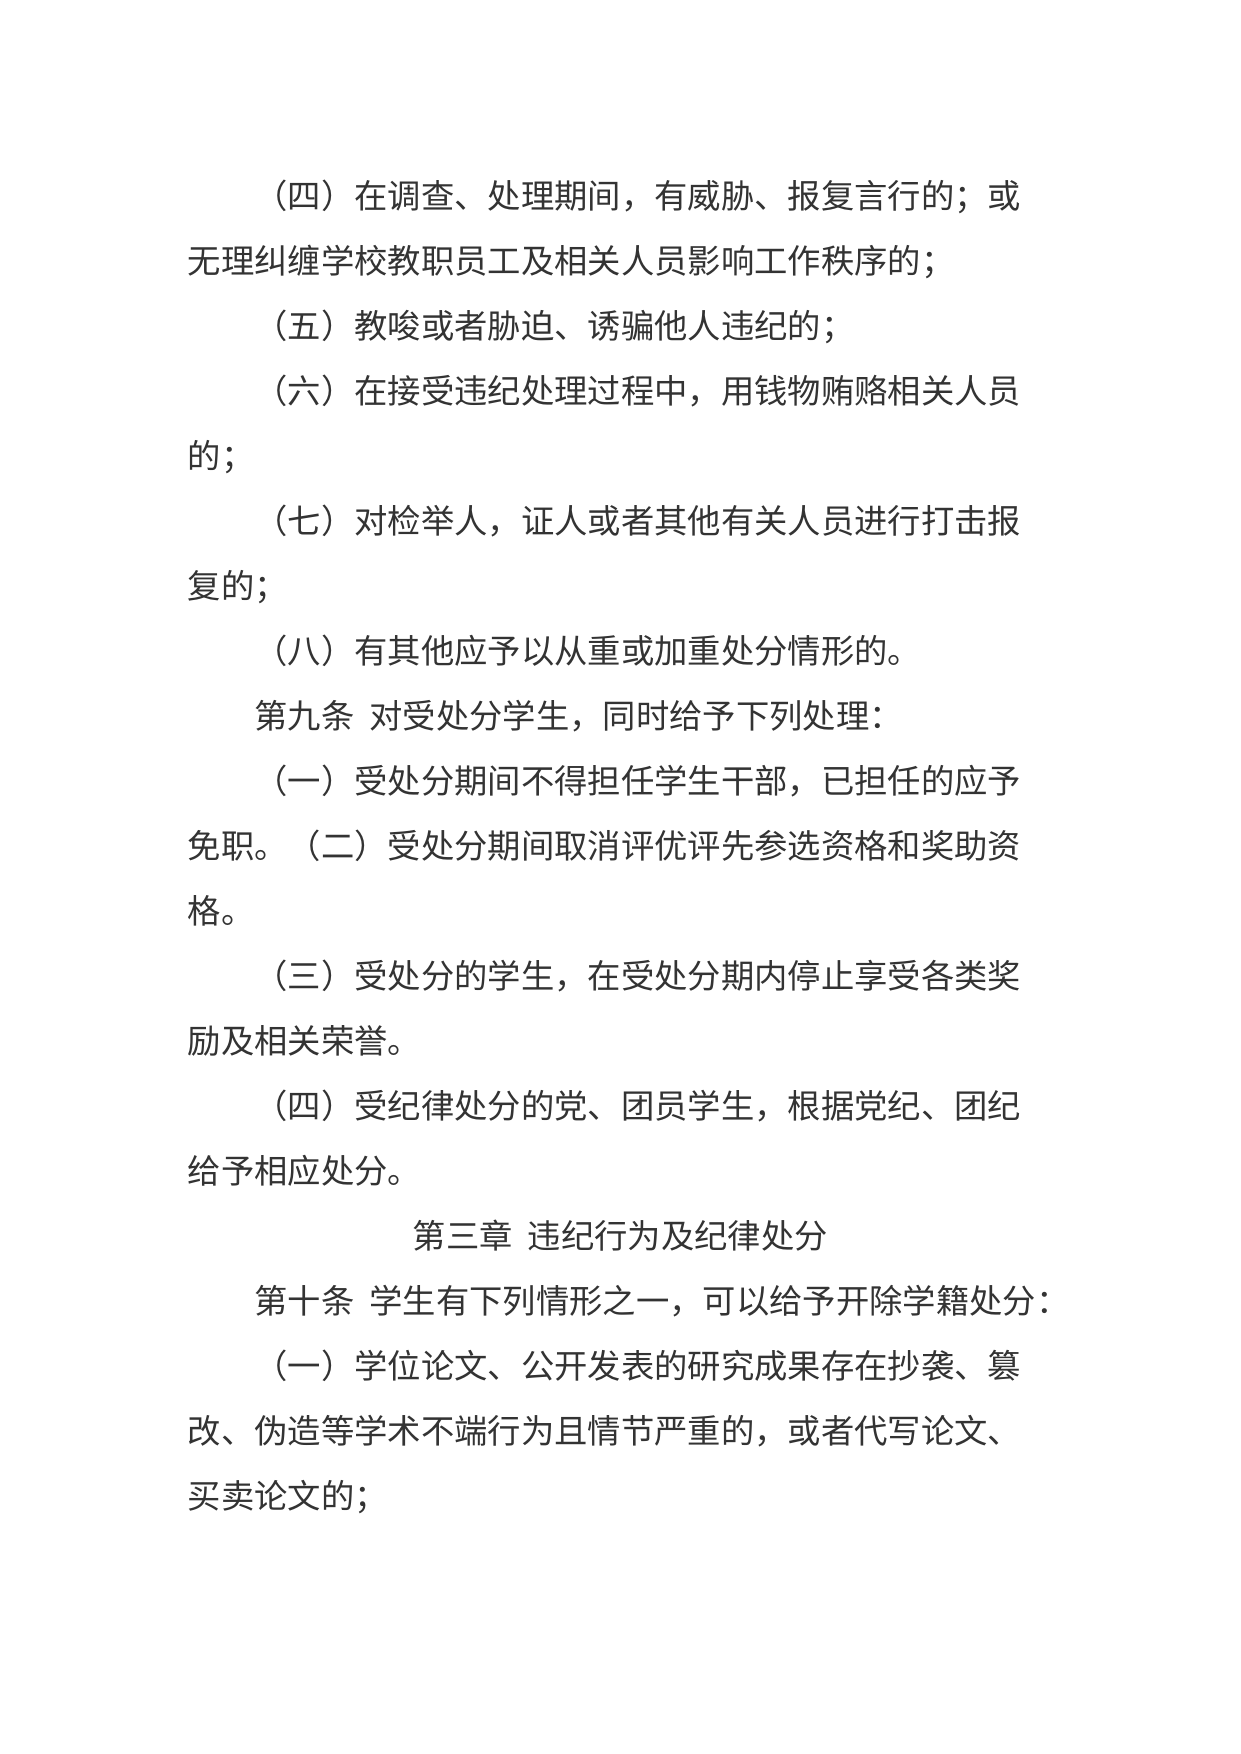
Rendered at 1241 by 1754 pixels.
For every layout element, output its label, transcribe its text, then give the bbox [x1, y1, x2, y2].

text （一）受处分期间不得担任学生干部，已担任的应予免职。（二）受处分期间取消评优评先参选资格和奖助资格。 [187, 747, 1053, 942]
text （三）受处分的学生，在受处分期内停止享受各类奖励及相关荣誉。 [187, 942, 1053, 1072]
text （六）在接受违纪处理过程中，用钱物贿赂相关人员的； [187, 357, 1053, 487]
text （七）对检举人，证人或者其他有关人员进行打击报复的； [187, 487, 1053, 617]
text （四）受纪律处分的党、团员学生，根据党纪、团纪给予相应处分。 [187, 1072, 1053, 1202]
text 第三章 违纪行为及纪律处分 [187, 1202, 1053, 1267]
text （五）教唆或者胁迫、诱骗他人违纪的； [187, 292, 1053, 357]
text （一）学位论文、公开发表的研究成果存在抄袭、篡改、伪造等学术不端行为且情节严重的，或者代写论文、买卖论文的； [187, 1332, 1053, 1527]
text （四）在调查、处理期间，有威胁、报复言行的；或无理纠缠学校教职员工及相关人员影响工作秩序的； [187, 162, 1053, 292]
text （八）有其他应予以从重或加重处分情形的。 [187, 617, 1053, 682]
text 第九条 对受处分学生，同时给予下列处理： [187, 682, 1053, 747]
text 第十条 学生有下列情形之一，可以给予开除学籍处分： [187, 1267, 1053, 1332]
